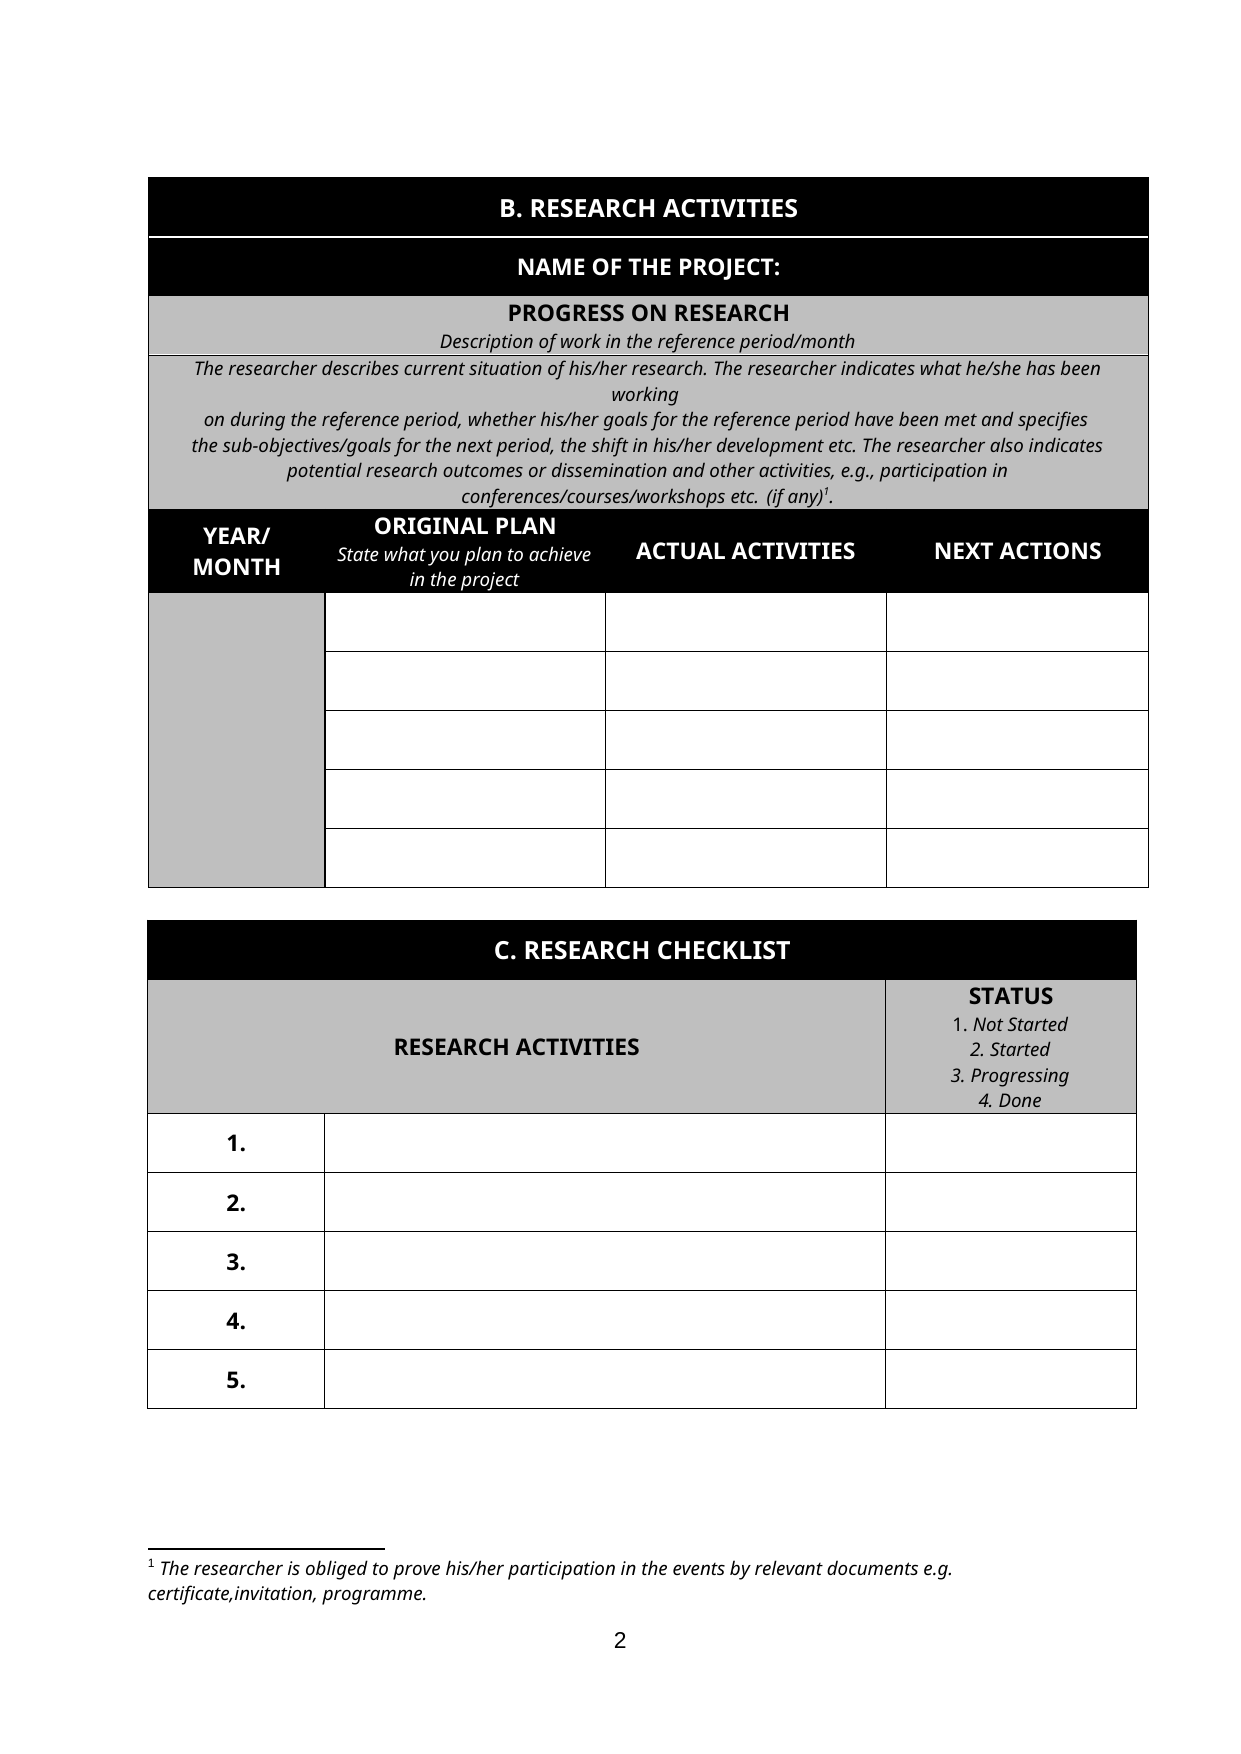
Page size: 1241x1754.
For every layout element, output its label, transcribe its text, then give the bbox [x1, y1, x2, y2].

table_cell [606, 829, 886, 887]
table_cell 2. [148, 1173, 324, 1231]
table_cell [606, 652, 886, 710]
table_cell [887, 593, 1148, 651]
table_cell [606, 770, 886, 828]
table_cell PROGRESS ON RESEARCH Description of work in the reference period/month [149, 296, 1148, 354]
table_cell [886, 1232, 1136, 1290]
table_cell [325, 1232, 885, 1290]
table_cell [326, 829, 605, 887]
table_cell [887, 652, 1148, 710]
table_cell [606, 593, 886, 651]
table_cell RESEARCH ACTIVITIES [148, 980, 885, 1113]
table_cell NAME OF THE PROJECT: [149, 238, 1148, 295]
table_cell [886, 1114, 1136, 1172]
table_cell [887, 770, 1148, 828]
table_cell NEXT ACTIONS [887, 510, 1148, 592]
table_header C. RESEARCH CHECKLIST [148, 921, 1136, 979]
table_cell ORIGINAL PLAN State what you plan to achieve in the project [326, 510, 605, 592]
table_header B. RESEARCH ACTIVITIES [149, 178, 1148, 236]
table_cell 5. [148, 1350, 324, 1408]
table_cell [325, 1350, 885, 1408]
table_cell [149, 593, 324, 887]
table_cell [325, 1291, 885, 1349]
table_cell [606, 711, 886, 769]
table_cell [326, 770, 605, 828]
table_cell [326, 652, 605, 710]
table_cell [325, 1173, 885, 1231]
table_cell [886, 1291, 1136, 1349]
table_cell The researcher describes current situation of his/her research. The researcher indicates what he/she has been working on during the reference period, whether his/her goals for the reference period have been met and specifies the sub-objectives/goals for the next period, the shift in his/her development etc. The researcher also indicates potential research outcomes or dissemination and other activities, e.g., participation in conferences/courses/workshops etc. (if any). [149, 356, 1148, 509]
table_cell [887, 711, 1148, 769]
table_cell [326, 711, 605, 769]
table_cell [887, 829, 1148, 887]
table_cell [326, 593, 605, 651]
table_cell YEAR/ MONTH [149, 510, 324, 592]
table_cell ACTUAL ACTIVITIES [606, 510, 886, 592]
table_cell [886, 1173, 1136, 1231]
table_cell STATUS 1. Not Started 2. Started 3. Progressing 4. Done [886, 980, 1136, 1113]
table_cell 1. [148, 1114, 324, 1172]
table_cell 4. [148, 1291, 324, 1349]
table_cell [325, 1114, 885, 1172]
table_cell [886, 1350, 1136, 1408]
table_cell 3. [148, 1232, 324, 1290]
